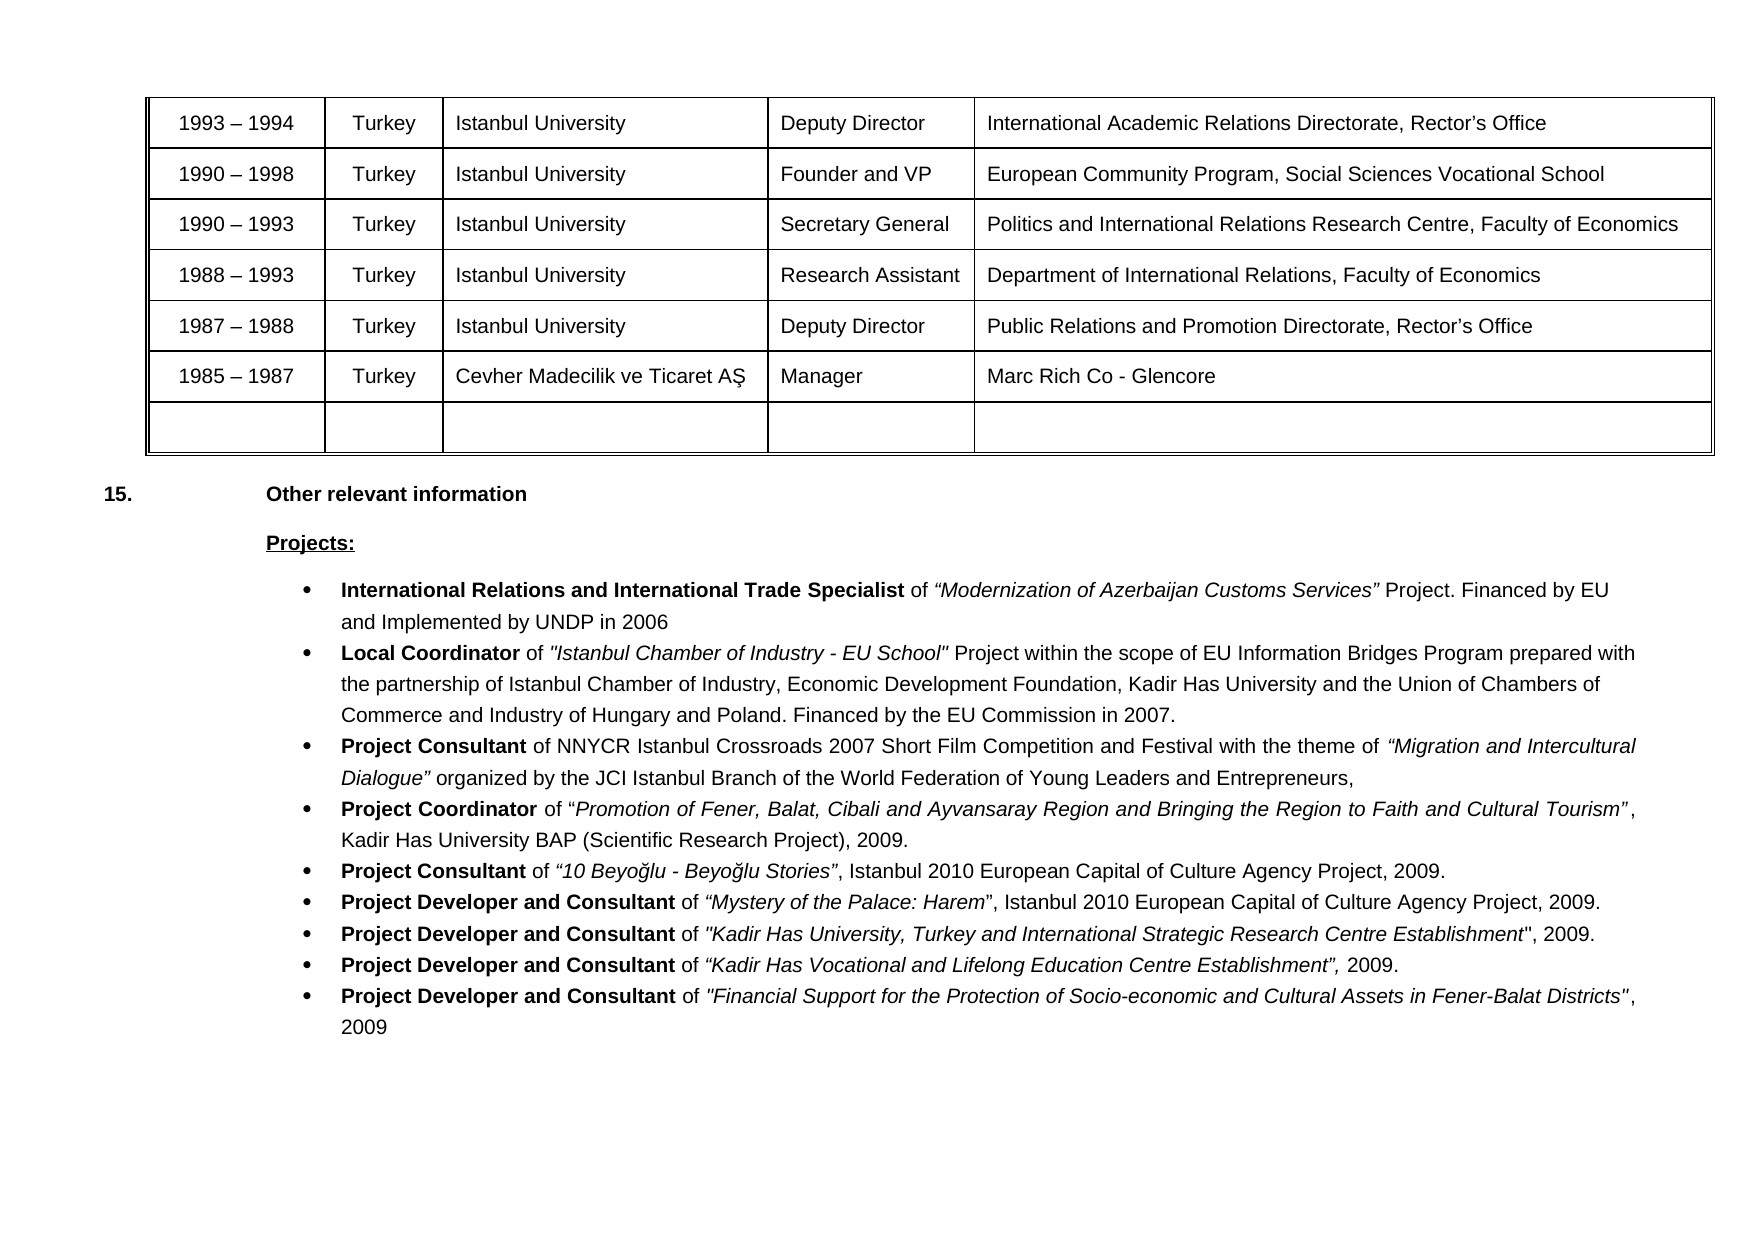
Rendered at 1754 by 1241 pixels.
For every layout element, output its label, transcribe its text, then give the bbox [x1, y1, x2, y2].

table_cell [150, 403, 324, 452]
table_cell Istanbul University [444, 250, 767, 299]
list Project Developer and Consultant of “Mystery of the Palace: Harem”, Istanbul 2010 European Capital of Culture Agency Project, 2009. [303, 890, 1636, 914]
table_cell Deputy Director [769, 98, 974, 147]
table_cell 1988 – 1993 [150, 250, 324, 299]
list Project Developer and Consultant of "Kadir Has University, Turkey and International Strategic Research Centre Establishment", 2009. [303, 921, 1636, 946]
table_cell Turkey [326, 250, 442, 299]
table_cell Turkey [326, 200, 442, 249]
table_cell Research Assistant [769, 250, 974, 299]
table_cell Istanbul University [444, 200, 767, 249]
table_cell Turkey [326, 352, 442, 401]
list Local Coordinator of "Istanbul Chamber of Industry - EU School" Project within the scope of EU Information Bridges Program prepared with the partnership of Istanbul Chamber of Industry, Economic Development Foundation, Kadir Has University and the Union of Chambers of Commerce and Industry of Hungary and Poland. Financed by the EU Commission in 2007. [303, 641, 1636, 727]
table_cell Founder and VP [769, 149, 974, 198]
table_cell Manager [769, 352, 974, 401]
table_cell 1990 – 1998 [150, 149, 324, 198]
table_cell Politics and International Relations Research Centre, Faculty of Economics [975, 200, 1711, 249]
list Other relevant information [103, 481, 1636, 505]
table_cell 1987 – 1988 [150, 301, 324, 350]
table_cell [975, 403, 1711, 452]
list Project Consultant of “10 Beyoğlu - Beyoğlu Stories”, Istanbul 2010 European Capital of Culture Agency Project, 2009. [303, 859, 1636, 883]
table_cell International Academic Relations Directorate, Rector’s Office [975, 98, 1711, 147]
list International Relations and International Trade Specialist of “Modernization of Azerbaijan Customs Services” Project. Financed by EU and Implemented by UNDP in 2006 [303, 578, 1636, 633]
list Project Developer and Consultant of "Financial Support for the Protection of Socio-economic and Cultural Assets in Fener-Balat Districts", 2009 [303, 984, 1636, 1039]
table_cell Turkey [326, 98, 442, 147]
table_cell Public Relations and Promotion Directorate, Rector’s Office [975, 301, 1711, 350]
table_cell 1990 – 1993 [150, 200, 324, 249]
table_cell Deputy Director [769, 301, 974, 350]
table_cell Marc Rich Co - Glencore [975, 352, 1711, 401]
table_cell Turkey [326, 301, 442, 350]
table_cell Secretary General [769, 200, 974, 249]
table_cell [769, 403, 974, 452]
table_cell 1985 – 1987 [150, 352, 324, 401]
table_cell [326, 403, 442, 452]
list Projects: [266, 530, 1636, 554]
table_cell Istanbul University [444, 149, 767, 198]
table_cell Department of International Relations, Faculty of Economics [975, 250, 1711, 299]
list Project Coordinator of “Promotion of Fener, Balat, Cibali and Ayvansaray Region and Bringing the Region to Faith and Cultural Tourism”, Kadir Has University BAP (Scientific Research Project), 2009. [303, 797, 1636, 852]
table_cell Istanbul University [444, 98, 767, 147]
table_cell Istanbul University [444, 301, 767, 350]
table_cell European Community Program, Social Sciences Vocational School [975, 149, 1711, 198]
list Project Developer and Consultant of “Kadir Has Vocational and Lifelong Education Centre Establishment”, 2009. [303, 953, 1636, 977]
table_cell Turkey [326, 149, 442, 198]
table_cell Cevher Madecilik ve Ticaret AŞ [444, 352, 767, 401]
table_cell 1993 – 1994 [150, 98, 324, 147]
table_cell [444, 403, 767, 452]
list Project Consultant of NNYCR Istanbul Crossroads 2007 Short Film Competition and Festival with the theme of “Migration and Intercultural Dialogue” organized by the JCI Istanbul Branch of the World Federation of Young Leaders and Entrepreneurs, [303, 734, 1636, 789]
